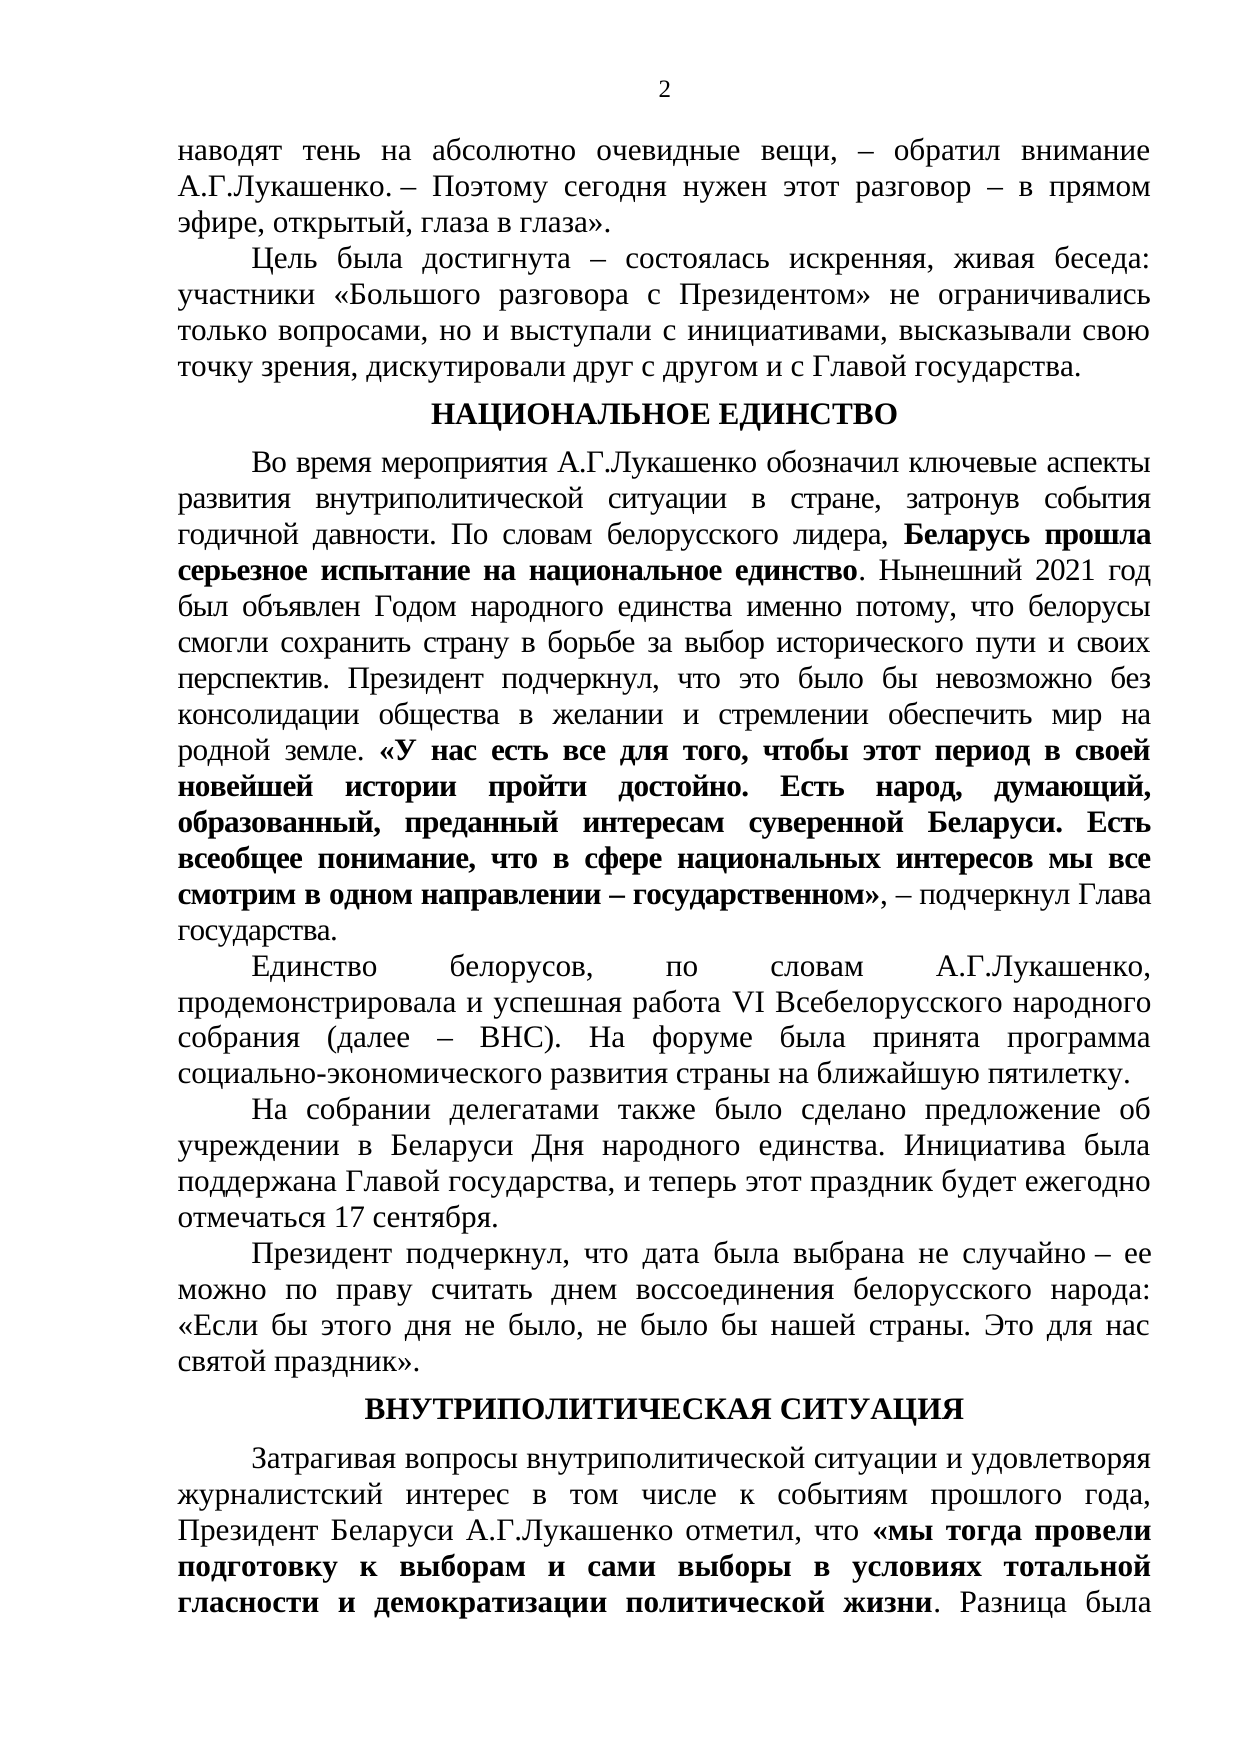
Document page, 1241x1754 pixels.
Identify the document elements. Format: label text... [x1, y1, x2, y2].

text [177, 1439, 1152, 1619]
text Единство белорусов, по словам А.Г.Лукашенко, продемонстрировала и успешная работа VI Всебелорусского народного собрания (далее – ВНС). На форуме была принята программа социально-экономического развития страны на ближайшую пятилетку. [177, 947, 1152, 1091]
text Президент подчеркнул, что дата была выбрана не случайно – ее можно по праву считать днем воссоединения белорусского народа: «Если бы этого дня не было, не было бы нашей страны. Это для нас святой праздник». [177, 1234, 1152, 1378]
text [177, 131, 1152, 239]
text Цель была достигнута – состоялась искренняя, живая беседа: участники «Большого разговора с Президентом» не ограничивались только вопросами, но и выступали с инициативами, высказывали свою точку зрения, дискутировали друг с другом и с Главой государства. [177, 239, 1152, 383]
text На собрании делегатами также было сделано предложение об учреждении в Беларуси Дня народного единства. Инициатива была поддержана Главой государства, и теперь этот праздник будет ежегодно отмечаться 17 сентября. [177, 1091, 1152, 1234]
text ВНУТРИПОЛИТИЧЕСКАЯ СИТУАЦИЯ [177, 1391, 1152, 1427]
text НАЦИОНАЛЬНОЕ ЕДИНСТВО [177, 395, 1152, 431]
text Во время мероприятия А.Г.Лукашенко обозначил ключевые аспекты развития внутриполитической ситуации в стране, затронув события годичной давности. По словам белорусского лидера, Беларусь прошла серьезное испытание на национальное единство. Нынешний 2021 год был объявлен Годом народного единства именно потому, что белорусы смогли сохранить страну в борьбе за выбор исторического пути и своих перспектив. Президент подчеркнул, что это было бы невозможно без консолидации общества в желании и стремлении обеспечить мир на родной земле. «У нас есть все для того, чтобы этот период в своей новейшей истории пройти достойно. Есть народ, думающий, образованный, преданный интересам суверенной Беларуси. Есть всеобщее понимание, что в сфере национальных интересов мы все смотрим в одном направлении – государственном», – подчеркнул Глава государства. [177, 444, 1152, 947]
